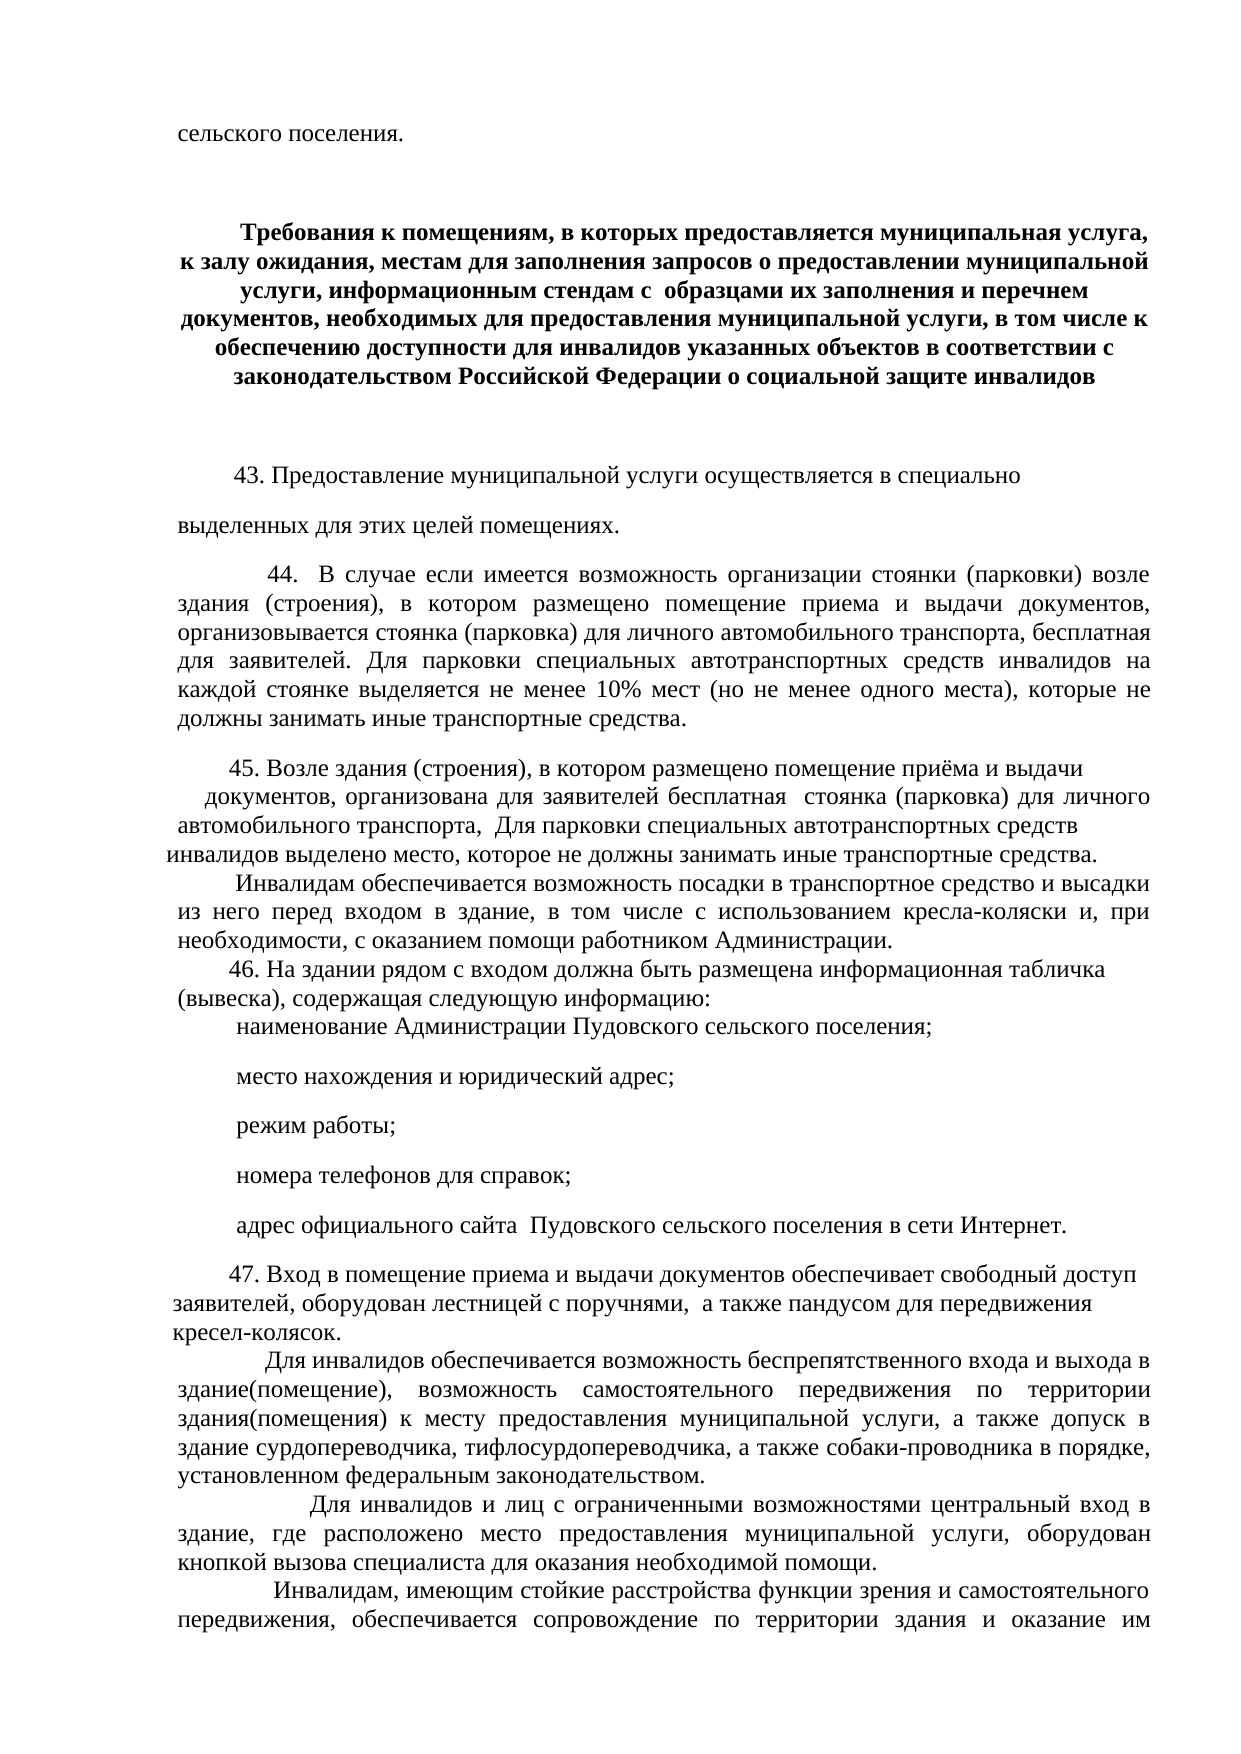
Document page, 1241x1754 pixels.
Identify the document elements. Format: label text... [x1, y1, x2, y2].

list (вывеска), содержащая следующую информацию: [177, 983, 1152, 1011]
list Для инвалидов обеспечивается возможность беспрепятственного входа и выхода в здание(помещение), возможность самостоятельного передвижения по территории здания(помещения) к месту предоставления муниципальной услуги, а также допуск в здание сурдопереводчика, тифлосурдопереводчика, а также собаки-проводника в порядке, установленном федеральным законодательством. [177, 1346, 1152, 1489]
text адрес официального сайта Пудовского сельского поселения в сети Интернет. [177, 1210, 1152, 1238]
text Требования к помещениям, в которых предоставляется муниципальная услуга, к залу ожидания, местам для заполнения запросов о предоставлении муниципальной услуги, информационным стендам с образцами их заполнения и перечнем документов, необходимых для предоставления муниципальной услуги, в том числе к обеспечению доступности для инвалидов указанных объектов в соответствии с законодательством Российской Федерации о социальной защите инвалидов [177, 217, 1152, 390]
list Инвалидам обеспечивается возможность посадки в транспортное средство и высадки из него перед входом в здание, в том числе с использованием кресла-коляски и, при необходимости, с оказанием помощи работником Администрации. [177, 868, 1152, 954]
text выделенных для этих целей помещениях. [177, 510, 1152, 538]
list кресел-колясок. [72, 1317, 1152, 1346]
list Для инвалидов и лиц с ограниченными возможностями центральный вход в здание, где расположено место предоставления муниципальной услуги, оборудован кнопкой вызова специалиста для оказания необходимой помощи. [177, 1489, 1152, 1576]
list документов, организована для заявителей бесплатная стоянка (парковка) для личного автомобильного транспорта, Для парковки специальных автотранспортных средств [72, 781, 1152, 839]
text режим работы; [177, 1111, 1152, 1139]
text 43. Предоставление муниципальной услуги осуществляется в специально [177, 460, 1152, 489]
list 46. На здании рядом с входом должна быть размещена информационная табличка [72, 954, 1152, 983]
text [177, 118, 1152, 147]
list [177, 1576, 1152, 1633]
text наименование Администрации Пудовского сельского поселения; [177, 1011, 1152, 1040]
list инвалидов выделено место, которое не должны занимать иные транспортные средства. [72, 839, 1152, 868]
text место нахождения и юридический адрес; [177, 1061, 1152, 1090]
list 45. Возле здания (строения), в котором размещено помещение приёма и выдачи [72, 753, 1152, 781]
text 44. В случае если имеется возможность организации стоянки (парковки) возле здания (строения), в котором размещено помещение приема и выдачи документов, организовывается стоянка (парковка) для личного автомобильного транспорта, бесплатная для заявителей. Для парковки специальных автотранспортных средств инвалидов на каждой стоянке выделяется не менее 10% мест (но не менее одного места), которые не должны занимать иные транспортные средства. [177, 559, 1152, 732]
list заявителей, оборудован лестницей с поручнями, а также пандусом для передвижения [72, 1288, 1152, 1317]
list 47. Вход в помещение приема и выдачи документов обеспечивает свободный доступ [72, 1259, 1152, 1288]
text номера телефонов для справок; [177, 1160, 1152, 1189]
